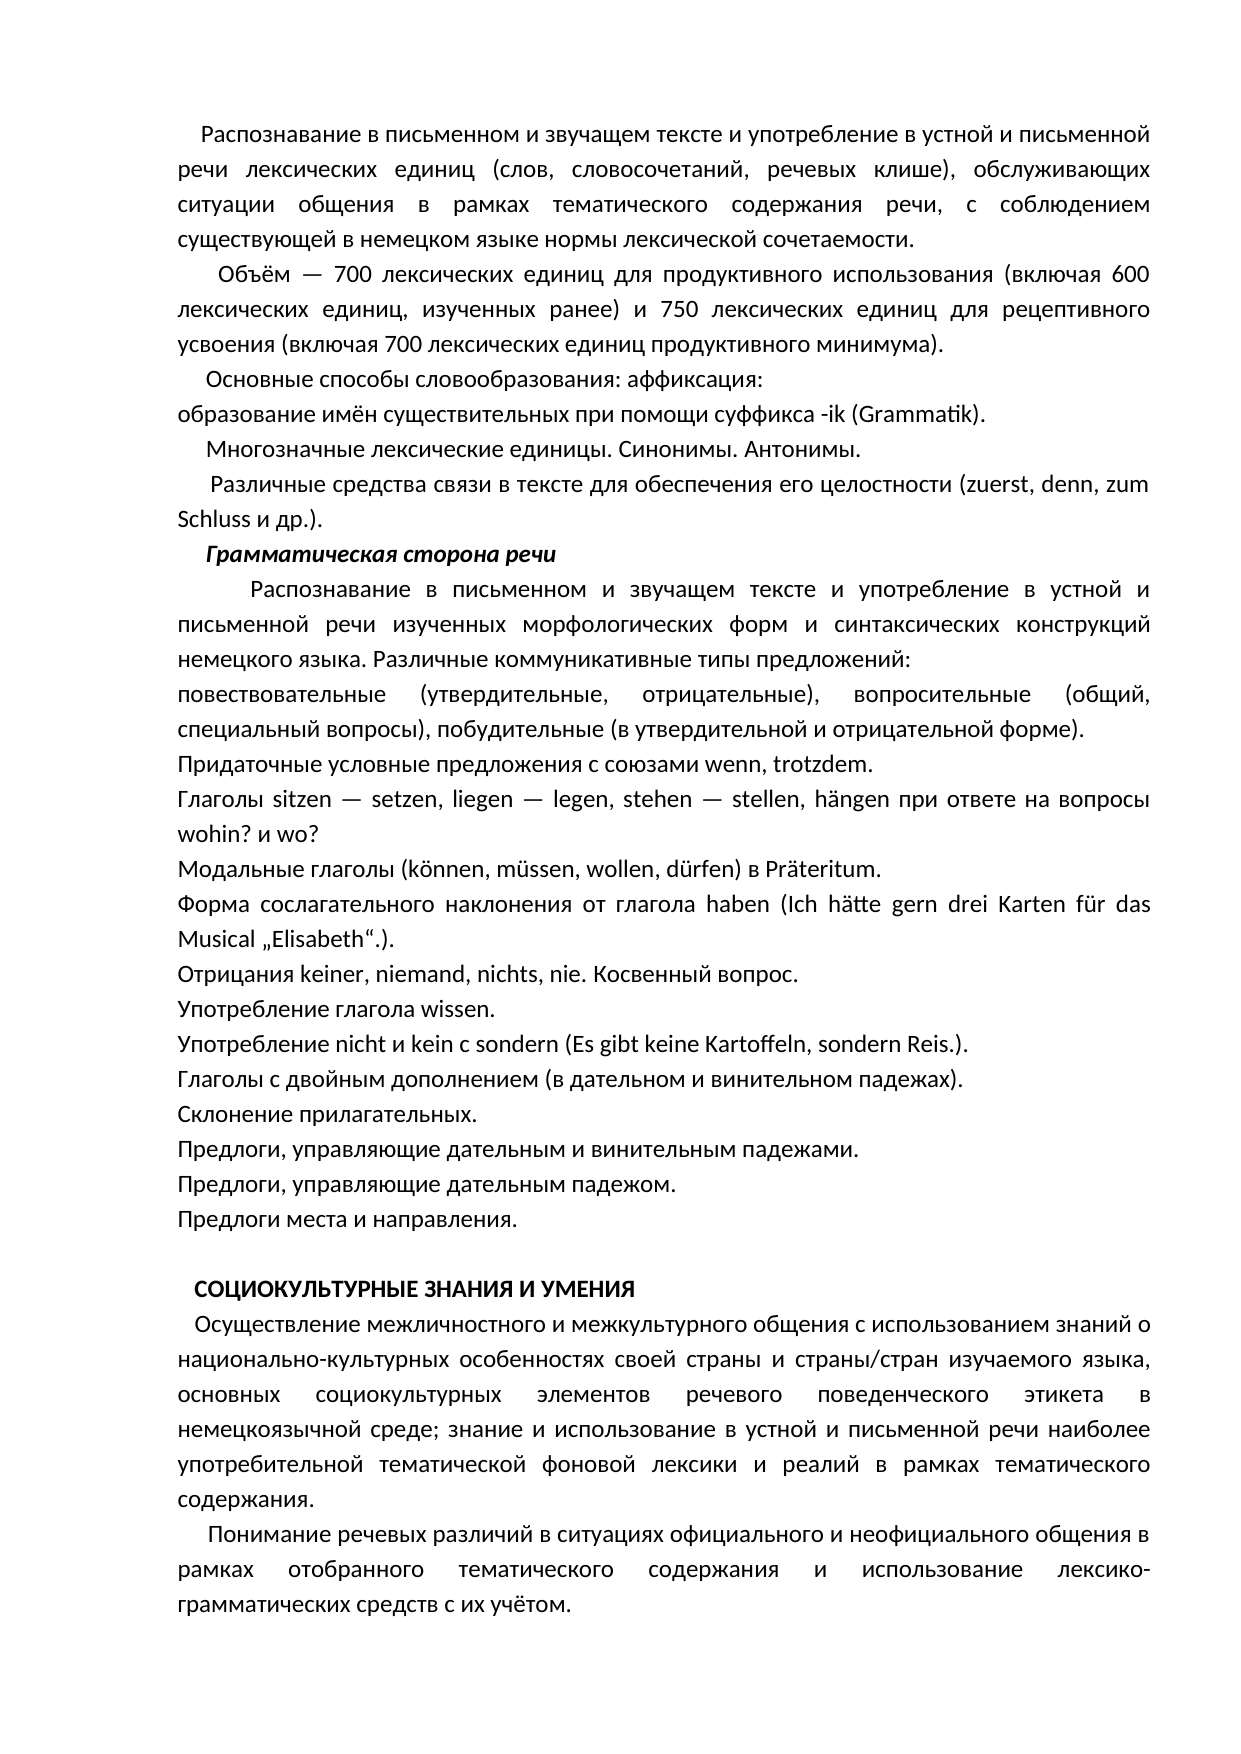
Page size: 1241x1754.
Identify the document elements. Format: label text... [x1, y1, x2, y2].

text Понимание речевых различий в ситуациях официального и неофициального общения в рамках отобранного тематического содержания и использование лексико-грамматических средств с их учётом. [177, 1518, 1152, 1619]
text Предлоги, управляющие дательным и винительным падежами. [177, 1133, 1152, 1164]
text Осуществление межличностного и межкультурного общения с использованием знаний о национально-культурных особенностях своей страны и страны/стран изучаемого языка, основных социокультурных элементов речевого поведенческого этикета в немецкоязычной среде; знание и использование в устной и письменной речи наиболее употребительной тематической фоновой лексики и реалий в рамках тематического содержания. [177, 1308, 1152, 1514]
text Склонение прилагательных. [177, 1098, 1152, 1129]
text Глаголы sitzen — setzen, liegen — legen, stehen — stellen, hängen при ответе на вопросы wohin? и wo? [177, 783, 1152, 849]
text Форма сослагательного наклонения от глагола haben (Ich hätte gern drei Karten für das Musical „Elisabeth“.). [177, 888, 1152, 954]
text СОЦИОКУЛЬТУРНЫЕ ЗНАНИЯ И УМЕНИЯ [177, 1273, 1152, 1304]
text Употребление глагола wissen. [177, 993, 1152, 1024]
text Основные способы словообразования: аффиксация: [177, 363, 1152, 394]
text Глаголы с двойным дополнением (в дательном и винительном падежах). [177, 1063, 1152, 1094]
text Отрицания keiner, niemand, nichts, nie. Косвенный вопрос. [177, 958, 1152, 989]
text Придаточные условные предложения с союзами wenn, trotzdem. [177, 748, 1152, 779]
text Модальные глаголы (können, müssen, wollen, dürfen) в Präteritum. [177, 853, 1152, 884]
text образование имён существительных при помощи суффикса -ik (Grammatik). [177, 398, 1152, 429]
text Распознавание в письменном и звучащем тексте и употребление в устной и письменной речи изученных морфологических форм и синтаксических конструкций немецкого языка. Различные коммуникативные типы предложений: [177, 573, 1152, 674]
text Предлоги места и направления. [177, 1203, 1152, 1234]
text Распознавание в письменном и звучащем тексте и употребление в устной и письменной речи лексических единиц (слов, словосочетаний, речевых клише), обслуживающих ситуации общения в рамках тематического содержания речи, с соблюдением существующей в немецком языке нормы лексической сочетаемости. [177, 118, 1152, 254]
text Употребление nicht и kein с sondern (Es gibt keine Kartoffeln, sondern Reis.). [177, 1028, 1152, 1059]
text Различные средства связи в тексте для обеспечения его целостности (zuerst, denn, zum Schluss и др.). [177, 468, 1152, 534]
text Предлоги, управляющие дательным падежом. [177, 1168, 1152, 1199]
text Многозначные лексические единицы. Синонимы. Антонимы. [177, 433, 1152, 464]
text повествовательные (утвердительные, отрицательные), вопросительные (общий, специальный вопросы), побудительные (в утвердительной и отрицательной форме). [177, 678, 1152, 744]
text Объём — 700 лексических единиц для продуктивного использования (включая 600 лексических единиц, изученных ранее) и 750 лексических единиц для рецептивного усвоения (включая 700 лексических единиц продуктивного минимума). [177, 258, 1152, 359]
text Грамматическая сторона речи [177, 538, 1152, 569]
